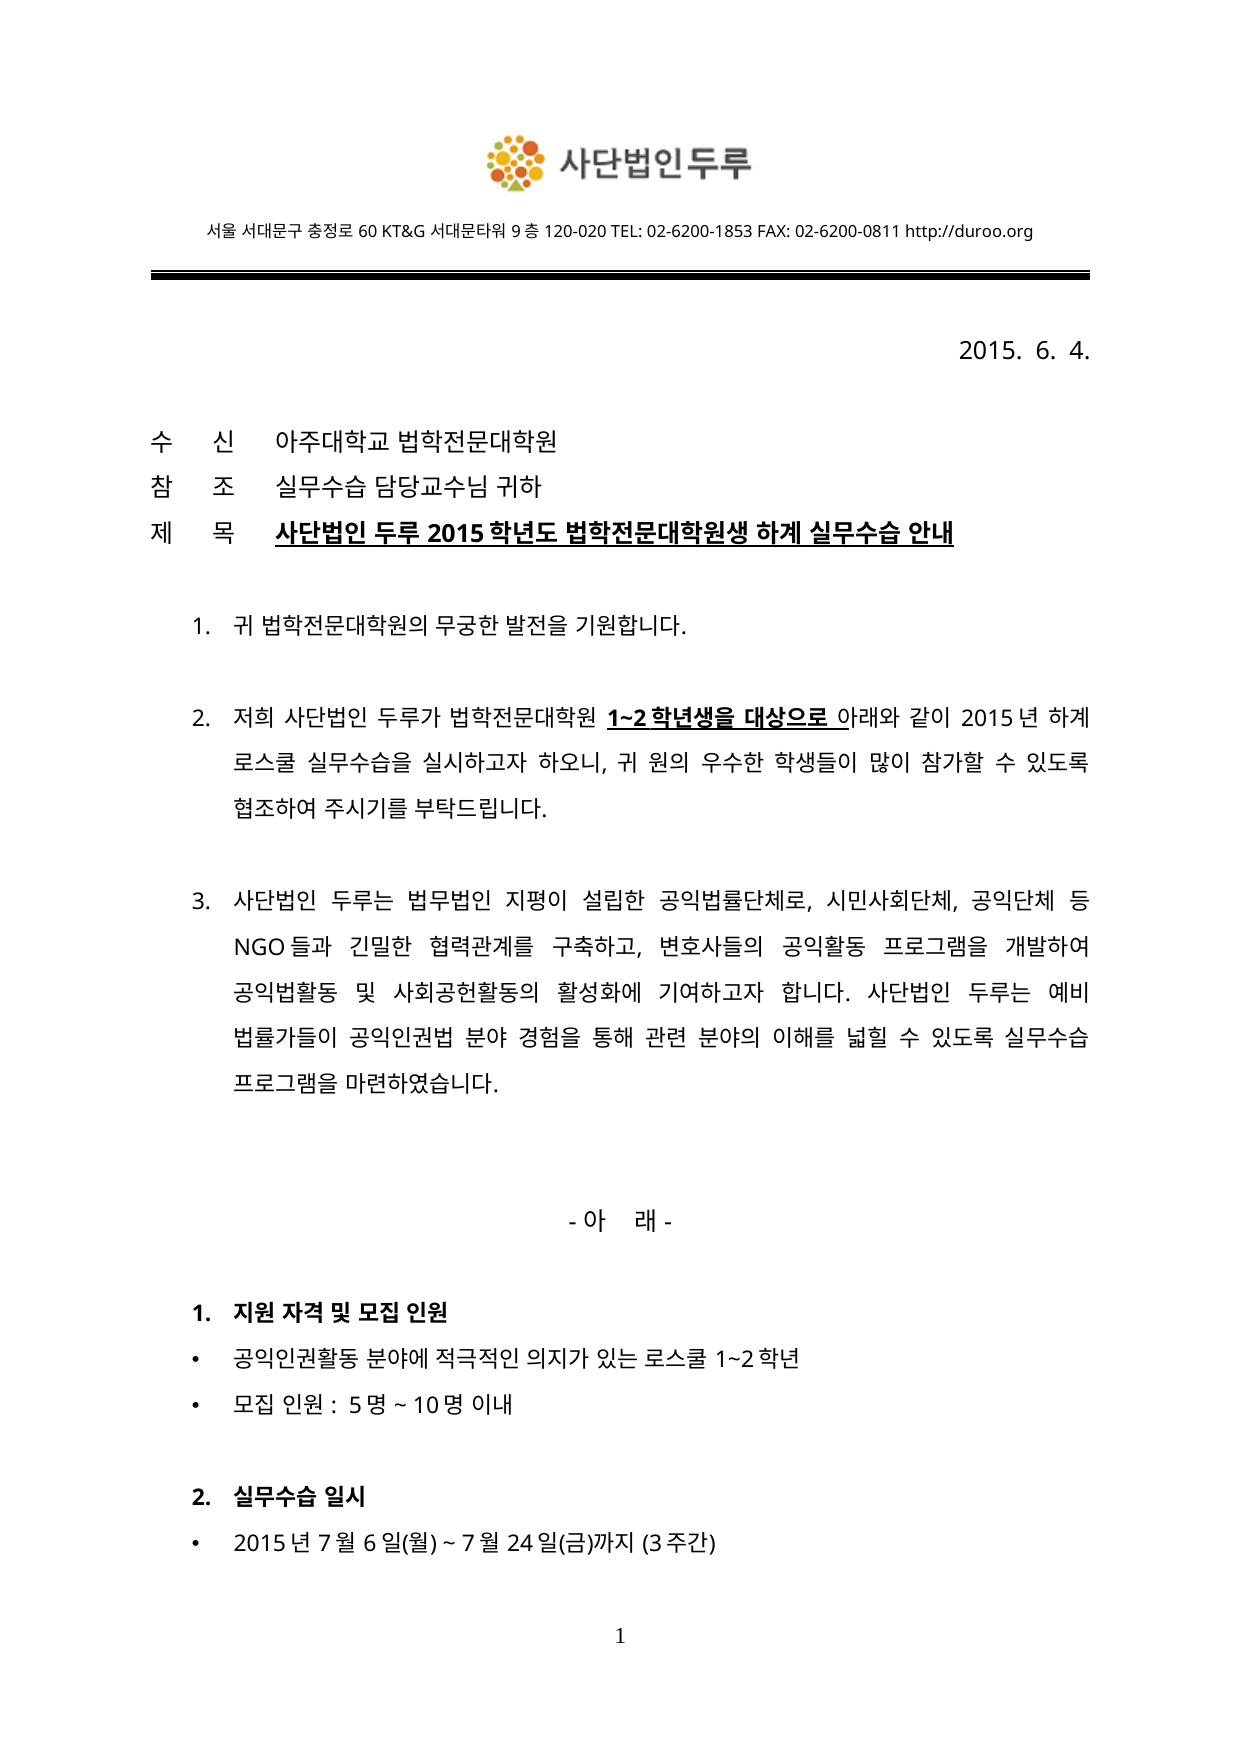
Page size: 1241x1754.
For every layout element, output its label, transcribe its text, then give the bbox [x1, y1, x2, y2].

list 저희 사단법인 두루가 법학전문대학원 1~2학년생을 대상으로 아래와 같이 2015년 하계 로스쿨 실무수습을 실시하고자 하오니, 귀 원의 우수한 학생들이 많이 참가할 수 있도록 협조하여 주시기를 부탁드립니다. [192, 689, 1090, 827]
list 실무수습 일시 [192, 1468, 1090, 1514]
text 2015. 6. 4. [150, 323, 1090, 368]
list 지원 자격 및 모집 인원 [192, 1285, 1090, 1331]
list 공익인권활동 분야에 적극적인 의지가 있는 로스쿨 1~2학년 [192, 1331, 1090, 1377]
text 수 신 아주대학교 법학전문대학원 [150, 414, 1090, 460]
text 제 목 사단법인 두루 2015학년도 법학전문대학원생 하계 실무수습 안내 [150, 506, 1090, 552]
text - 아 래 - [150, 1193, 1090, 1239]
picture [478, 129, 762, 202]
list 사단법인 두루는 법무법인 지평이 설립한 공익법률단체로, 시민사회단체, 공익단체 등 NGO들과 긴밀한 협력관계를 구축하고, 변호사들의 공익활동 프로그램을 개발하여 공익법활동 및 사회공헌활동의 활성화에 기여하고자 합니다. 사단법인 두루는 예비 법률가들이 공익인권법 분야 경험을 통해 관련 분야의 이해를 넓힐 수 있도록 실무수습 프로그램을 마련하였습니다. [192, 873, 1090, 1102]
list 2015년 7월 6일(월) ~ 7월 24일(금)까지 (3주간) [192, 1514, 1090, 1560]
list 모집 인원 : 5명 ~ 10명 이내 [192, 1377, 1090, 1423]
list 귀 법학전문대학원의 무궁한 발전을 기원합니다. [192, 598, 1090, 643]
text 참 조 실무수습 담당교수님 귀하 [150, 460, 1090, 506]
